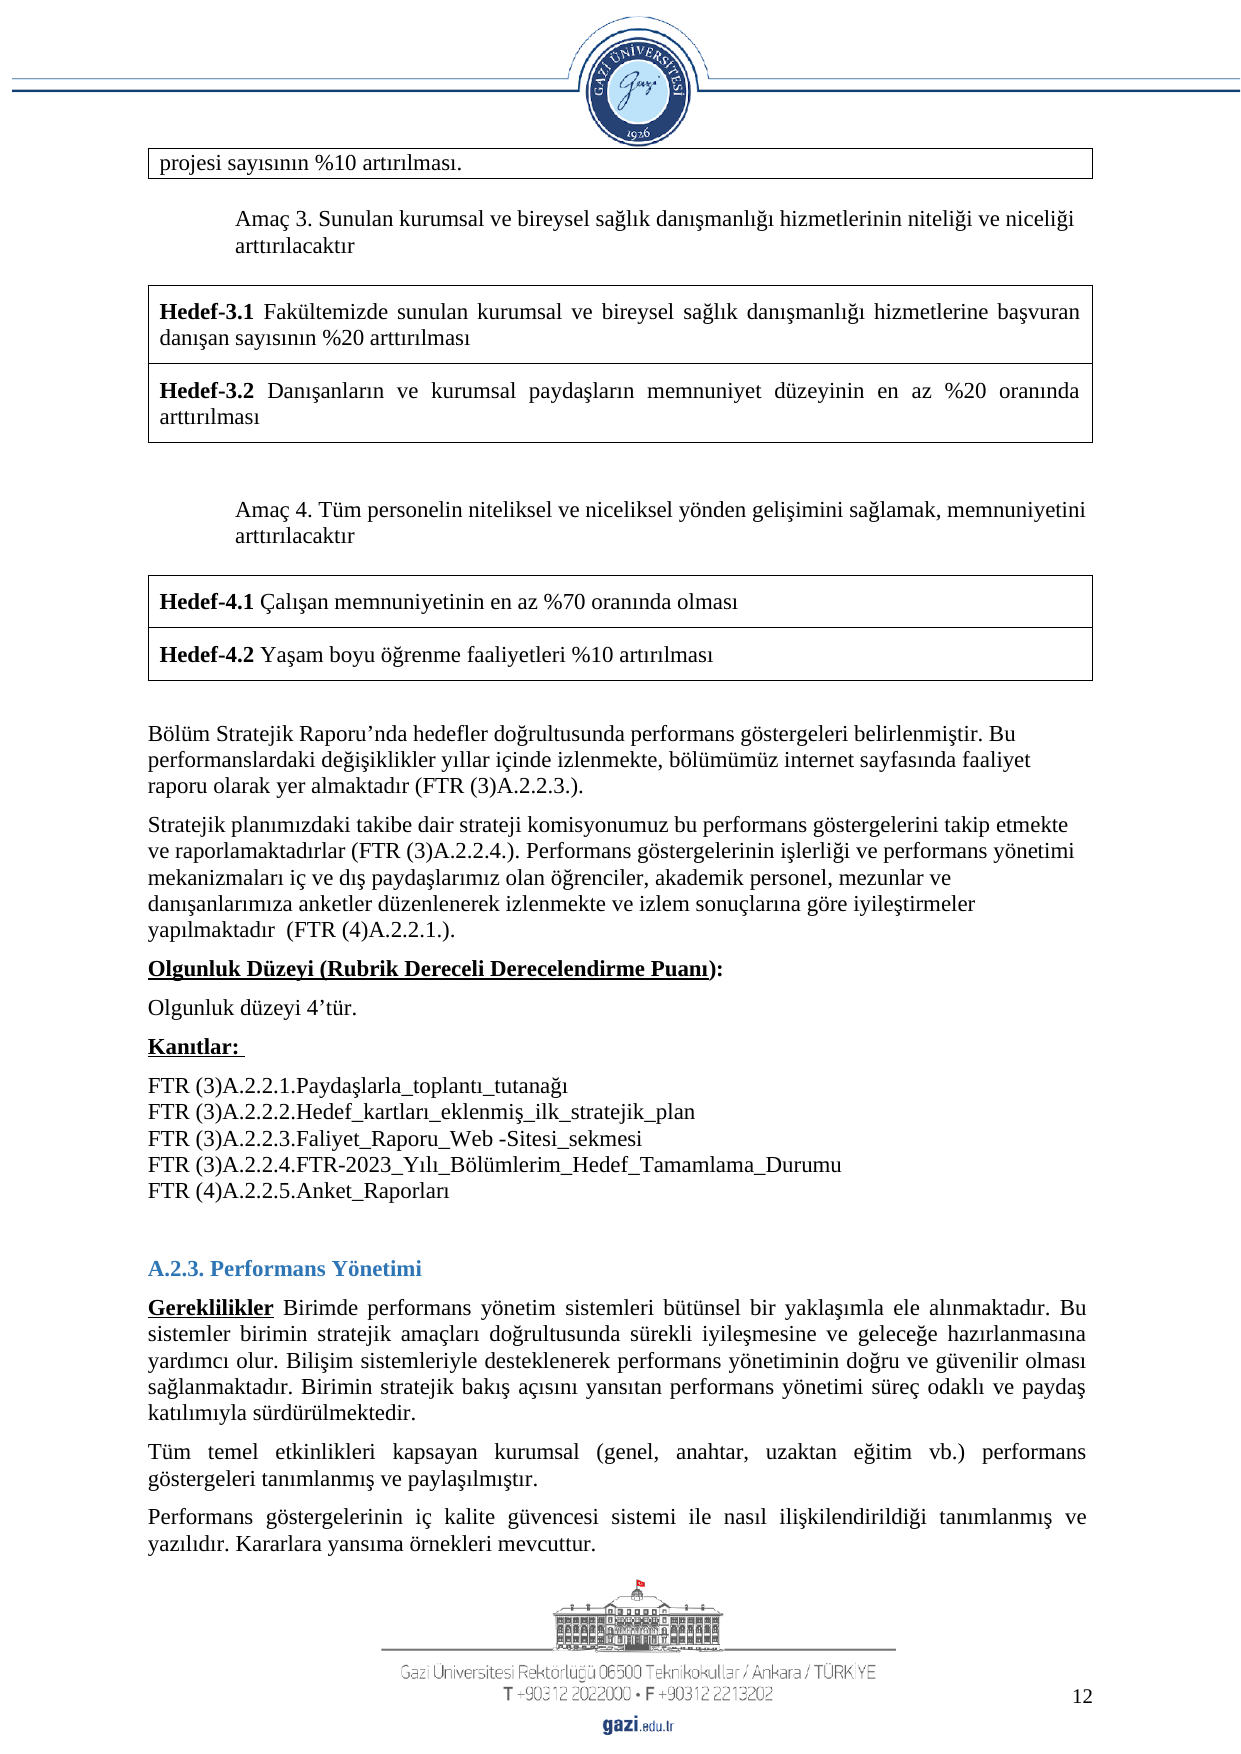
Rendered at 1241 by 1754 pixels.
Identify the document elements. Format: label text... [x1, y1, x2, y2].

text Amaç 4. Tüm personelin niteliksel ve niceliksel yönden gelişimini sağlamak, memnuniyetini arttırılacaktır [235, 496, 1093, 548]
text FTR (4)A.2.2.5.Anket_Raporları [148, 1177, 1093, 1204]
picture [11, 0, 1241, 1754]
table_header Hedef-4.1 Çalışan memnuniyetinin en az %70 oranında olması [149, 576, 1092, 627]
text Amaç 3. Sunulan kurumsal ve bireysel sağlık danışmanlığı hizmetlerinin niteliği ve niceliği arttırılacaktır [235, 206, 1093, 258]
table_cell Hedef-4.2 Yaşam boyu öğrenme faaliyetleri %10 artırılması [149, 628, 1092, 680]
text Kanıtlar: [148, 1033, 1093, 1059]
text Olgunluk düzeyi 4’tür. [148, 994, 1093, 1021]
text Gereklilikler Birimde performans yönetim sistemleri bütünsel bir yaklaşımla ele alınmaktadır. Bu sistemler birimin stratejik amaçları doğrultusunda sürekli iyileşmesine ve geleceğe hazırlanmasına yardımcı olur. Bilişim sistemleriyle desteklenerek performans yönetiminin doğru ve güvenilir olması sağlanmaktadır. Birimin stratejik bakış açısını yansıtan performans yönetimi süreç odaklı ve paydaş katılımıyla sürdürülmektedir. [148, 1294, 1088, 1426]
text Bölüm Stratejik Raporu’nda hedefler doğrultusunda performans göstergeleri belirlenmiştir. Bu performanslardaki değişiklikler yıllar içinde izlenmekte, bölümümüz internet sayfasında faaliyet raporu olarak yer almaktadır (FTR (3)A.2.2.3.). [148, 719, 1093, 799]
text Tüm temel etkinlikleri kapsayan kurumsal (genel, anahtar, uzaktan eğitim vb.) performans göstergeleri tanımlanmış ve paylaşılmıştır. [148, 1438, 1088, 1491]
text FTR (3)A.2.2.3.Faliyet_Raporu_Web -Sitesi_sekmesi [148, 1125, 1093, 1151]
text FTR (3)A.2.2.1.Paydaşlarla_toplantı_tutanağı [148, 1072, 1093, 1098]
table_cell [149, 149, 1092, 178]
text FTR (3)A.2.2.4.FTR-2023_Yılı_Bölümlerim_Hedef_Tamamlama_Durumu [148, 1151, 1093, 1177]
subtitle A.2.3. Performans Yönetimi [148, 1255, 1093, 1281]
text Olgunluk Düzeyi (Rubrik Dereceli Derecelendirme Puanı): [148, 955, 1093, 982]
text FTR (3)A.2.2.2.Hedef_kartları_eklenmiş_ilk_stratejik_plan [148, 1098, 1093, 1125]
text Performans göstergelerinin iç kalite güvencesi sistemi ile nasıl ilişkilendirildiği tanımlanmış ve yazılıdır. Kararlara yansıma örnekleri mevcuttur. [148, 1503, 1088, 1556]
text Stratejik planımızdaki takibe dair strateji komisyonumuz bu performans göstergelerini takip etmekte ve raporlamaktadırlar (FTR (3)A.2.2.4.). Performans göstergelerinin işlerliği ve performans yönetimi mekanizmaları iç ve dış paydaşlarımız olan öğrenciler, akademik personel, mezunlar ve danışanlarımıza anketler düzenlenerek izlenmekte ve izlem sonuçlarına göre iyileştirmeler yapılmaktadır (FTR (4)A.2.2.1.). [148, 811, 1093, 943]
table_header Hedef-3.1 Fakültemizde sunulan kurumsal ve bireysel sağlık danışmanlığı hizmetlerine başvuran danışan sayısının %20 arttırılması [149, 286, 1092, 363]
table_cell Hedef-3.2 Danışanların ve kurumsal paydaşların memnuniyet düzeyinin en az %20 oranında arttırılması [149, 364, 1092, 442]
